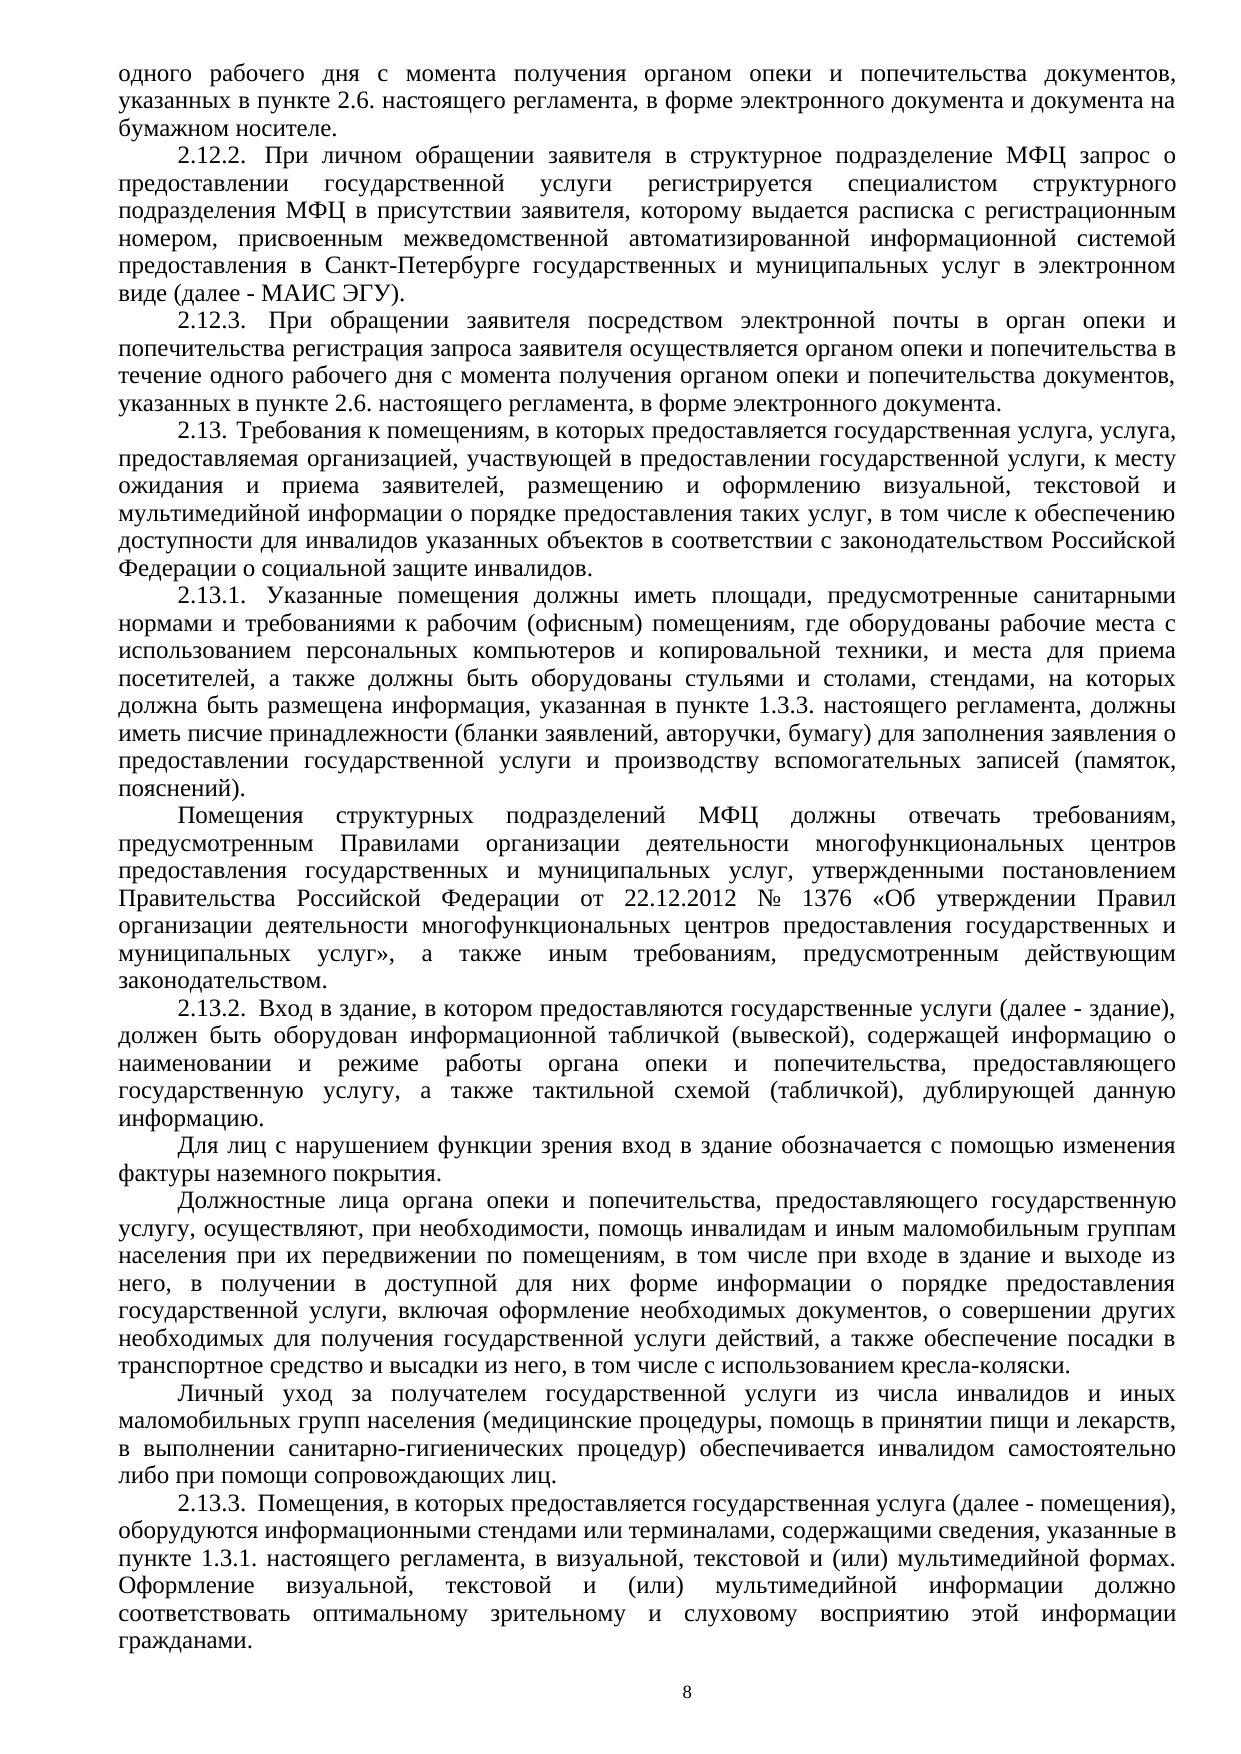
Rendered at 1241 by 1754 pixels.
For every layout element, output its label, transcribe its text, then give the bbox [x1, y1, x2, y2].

list Указанные помещения должны иметь площади, предусмотренные санитарными нормами и требованиями к рабочим (офисным) помещениям, где оборудованы рабочие места с использованием персональных компьютеров и копировальной техники, и места для приема посетителей, а также должны быть оборудованы стульями и столами, стендами, на которых должна быть размещена информация, указанная в пункте 1.3.3. настоящего регламента, должны иметь писчие принадлежности (бланки заявлений, авторучки, бумагу) для заполнения заявления о предоставлении государственной услуги и производству вспомогательных записей (памяток, пояснений). [118, 582, 1177, 802]
text Помещения структурных подразделений МФЦ должны отвечать требованиям, предусмотренным Правилами организации деятельности многофункциональных центров предоставления государственных и муниципальных услуг, утвержденными постановлением Правительства Российской Федерации от 22.12.2012 № 1376 «Об утверждении Правил организации деятельности многофункциональных центров предоставления государственных и муниципальных услуг», а также иным требованиям, предусмотренным действующим законодательством. [118, 802, 1177, 994]
list Требования к помещениям, в которых предоставляется государственная услуга, услуга, предоставляемая организацией, участвующей в предоставлении государственной услуги, к месту ожидания и приема заявителей, размещению и оформлению визуальной, текстовой и мультимедийной информации о порядке предоставления таких услуг, в том числе к обеспечению доступности для инвалидов указанных объектов в соответствии с законодательством Российской Федерации о социальной защите инвалидов. [118, 417, 1177, 582]
list Вход в здание, в котором предоставляются государственные услуги (далее - здание), должен быть оборудован информационной табличкой (вывеской), содержащей информацию о наименовании и режиме работы органа опеки и попечительства, предоставляющего государственную услугу, а также тактильной схемой (табличкой), дублирующей данную информацию. [118, 994, 1177, 1132]
text Личный уход за получателем государственной услуги из числа инвалидов и иных маломобильных групп населения (медицинские процедуры, помощь в принятии пищи и лекарств, в выполнении санитарно-гигиенических процедур) обеспечивается инвалидом самостоятельно либо при помощи сопровождающих лиц. [118, 1379, 1177, 1489]
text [118, 59, 1177, 142]
list При обращении заявителя посредством электронной почты в орган опеки и попечительства регистрация запроса заявителя осуществляется органом опеки и попечительства в течение одного рабочего дня с момента получения органом опеки и попечительства документов, указанных в пункте 2.6. настоящего регламента, в форме электронного документа. [118, 307, 1177, 417]
text Должностные лица органа опеки и попечительства, предоставляющего государственную услугу, осуществляют, при необходимости, помощь инвалидам и иным маломобильным группам населения при их передвижении по помещениям, в том числе при входе в здание и выходе из него, в получении в доступной для них форме информации о порядке предоставления государственной услуги, включая оформление необходимых документов, о совершении других необходимых для получения государственной услуги действий, а также обеспечение посадки в транспортное средство и высадки из него, в том числе с использованием кресла-коляски. [118, 1187, 1177, 1379]
list При личном обращении заявителя в структурное подразделение МФЦ запрос о предоставлении государственной услуги регистрируется специалистом структурного подразделения МФЦ в присутствии заявителя, которому выдается расписка с регистрационным номером, присвоенным межведомственной автоматизированной информационной системой предоставления в Санкт-Петербурге государственных и муниципальных услуг в электронном виде (далее - МАИС ЭГУ). [118, 142, 1177, 307]
text Для лиц с нарушением функции зрения вход в здание обозначается с помощью изменения фактуры наземного покрытия. [118, 1132, 1177, 1187]
list Помещения, в которых предоставляется государственная услуга (далее - помещения), оборудуются информационными стендами или терминалами, содержащими сведения, указанные в пункте 1.3.1. настоящего регламента, в визуальной, текстовой и (или) мультимедийной формах. Оформление визуальной, текстовой и (или) мультимедийной информации должно соответствовать оптимальному зрительному и слуховому восприятию этой информации гражданами. [118, 1489, 1177, 1654]
